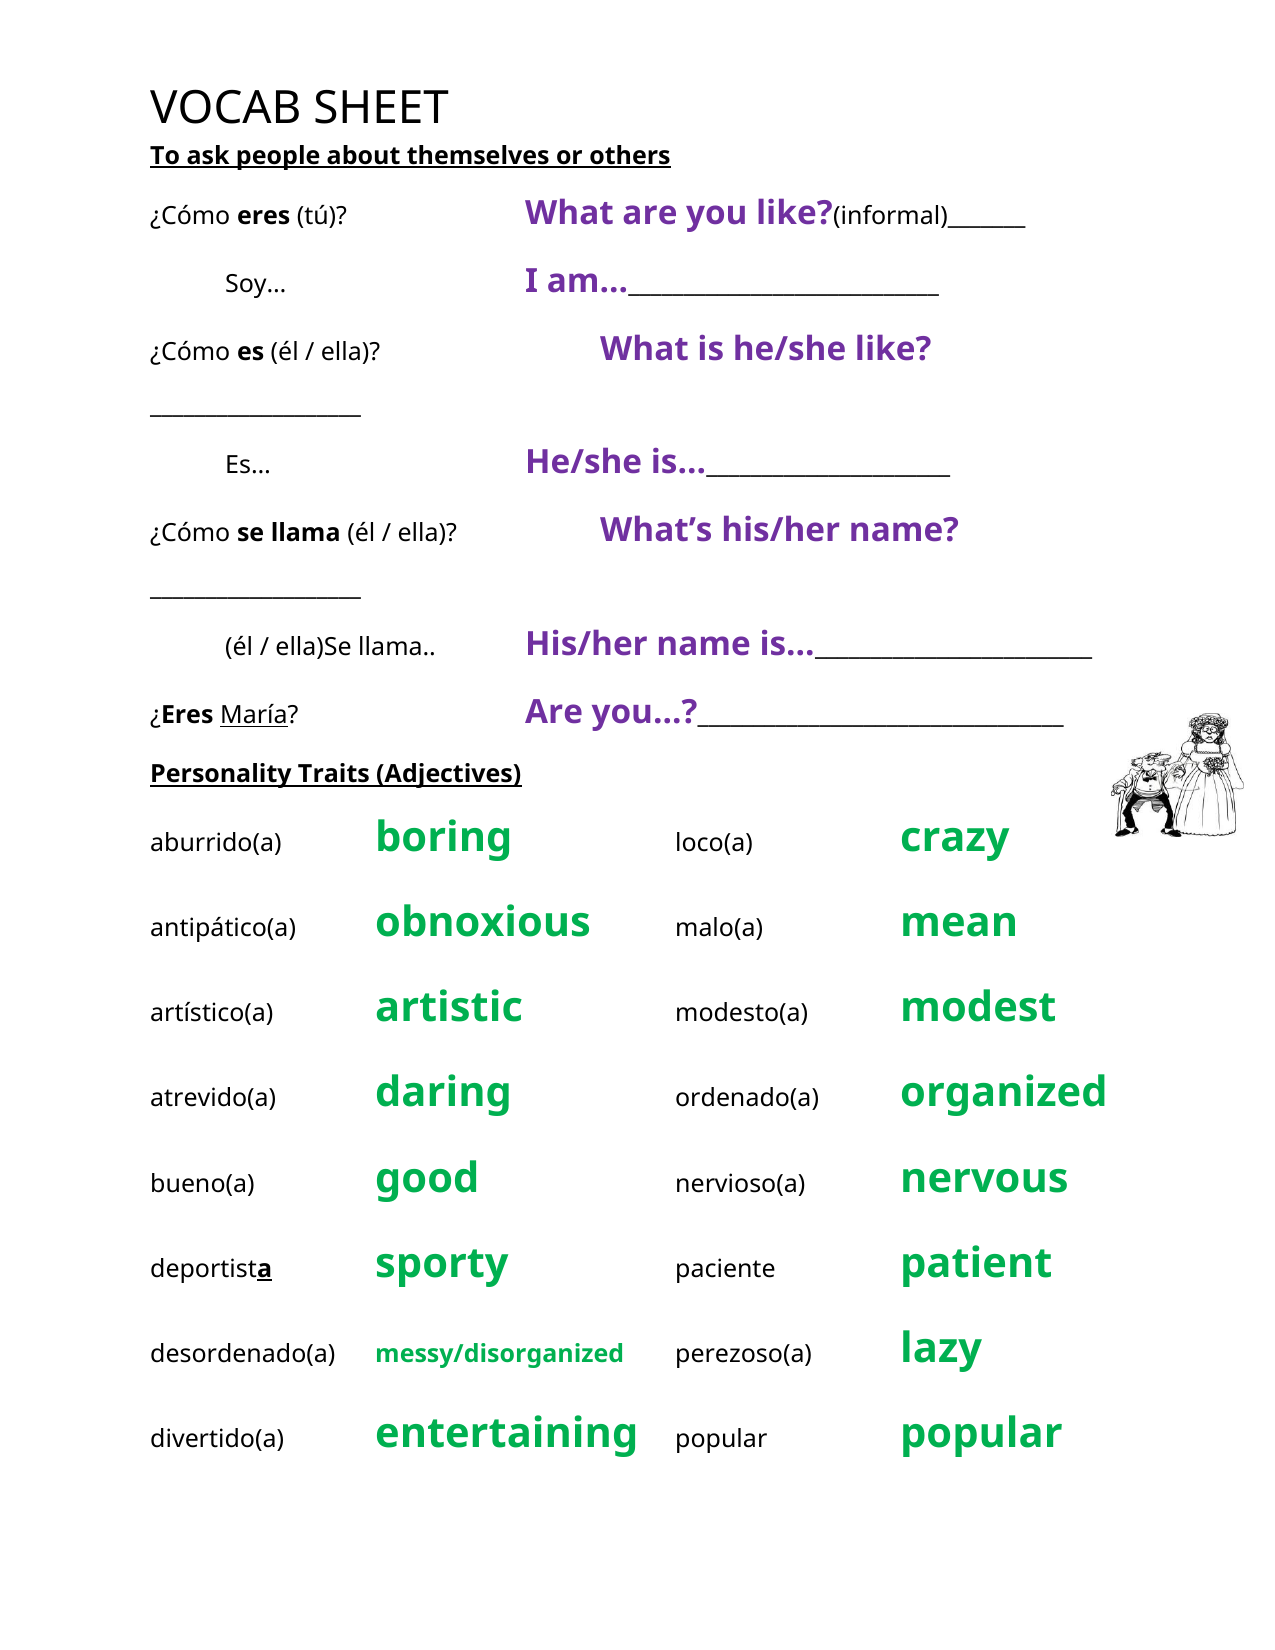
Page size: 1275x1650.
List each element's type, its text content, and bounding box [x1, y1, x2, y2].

text antipático(a) obnoxious malo(a) mean [150, 892, 1125, 949]
text Soy… I am…____________________________ [150, 257, 1125, 302]
text bueno(a) good nervioso(a) nervous [150, 1147, 1125, 1204]
text (él / ella)Se llama.. His/her name is…_________________________ [150, 620, 1125, 665]
picture [1111, 713, 1244, 837]
subtitle To ask people about themselves or others [150, 137, 1125, 171]
text Personality Traits (Adjectives) [150, 756, 1125, 790]
text divertido(a) entertaining popular popular [150, 1403, 1125, 1459]
text Es… He/she is…______________________ [150, 438, 1125, 483]
text atrevido(a) daring ordenado(a) organized [150, 1062, 1125, 1119]
text ¿Cómo se llama (él / ella)? What’s his/her name?___________________ [150, 506, 1125, 603]
text artístico(a) artistic modesto(a) modest [150, 977, 1125, 1034]
text ¿Eres María? Are you…?_________________________________ [150, 688, 1125, 733]
text aburrido(a) boring loco(a) crazy [150, 807, 1125, 864]
text VOCAB SHEET [150, 75, 1125, 137]
text ¿Cómo es (él / ella)? What is he/she like?___________________ [150, 325, 1125, 421]
text deportista sporty paciente patient [150, 1232, 1125, 1289]
text desordenado(a) messy/disorganized perezoso(a) lazy [150, 1318, 1125, 1374]
text ¿Cómo eres (tú)? What are you like?(informal)_______ [150, 188, 1125, 234]
